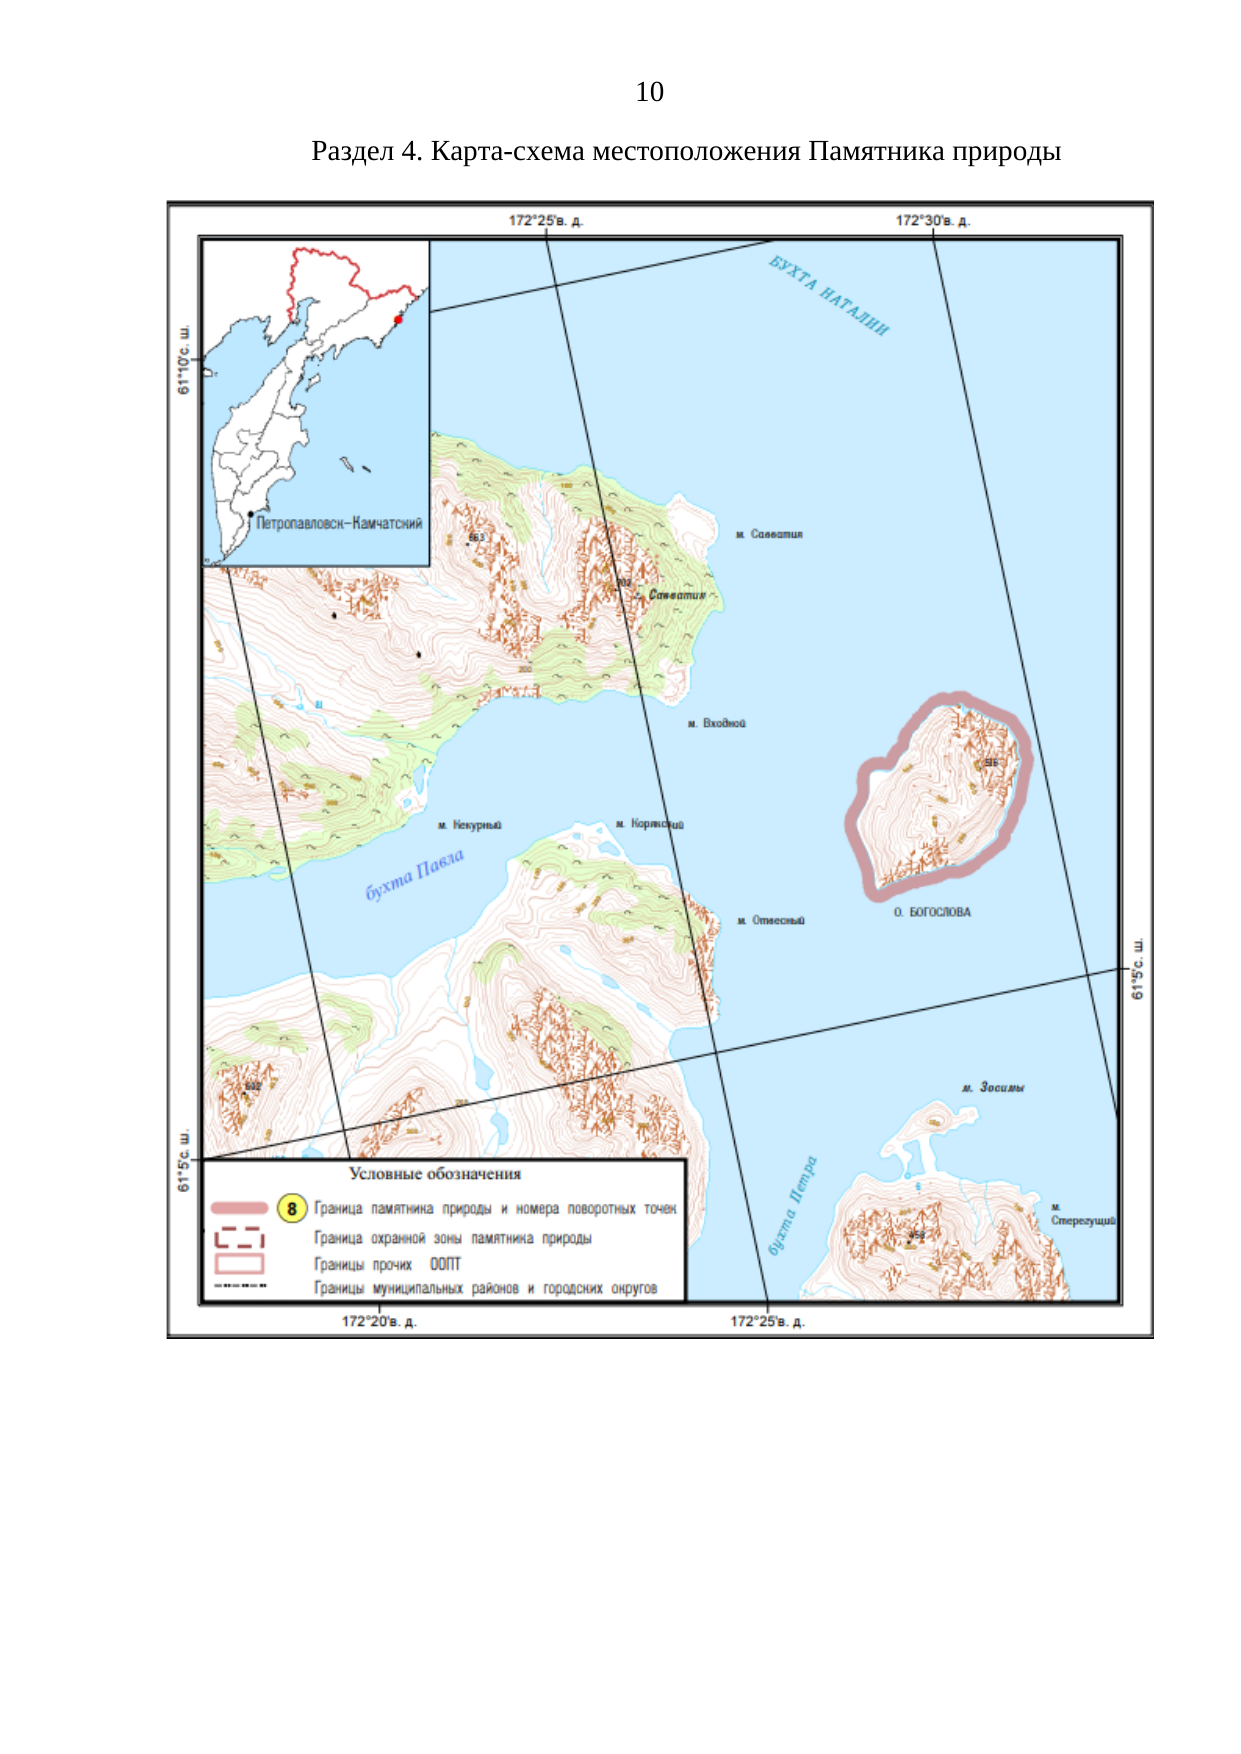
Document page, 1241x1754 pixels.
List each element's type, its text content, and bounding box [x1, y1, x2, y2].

picture [166, 200, 1154, 1339]
text Раздел 4. Карта-схема местоположения Памятника природы [148, 133, 1152, 166]
